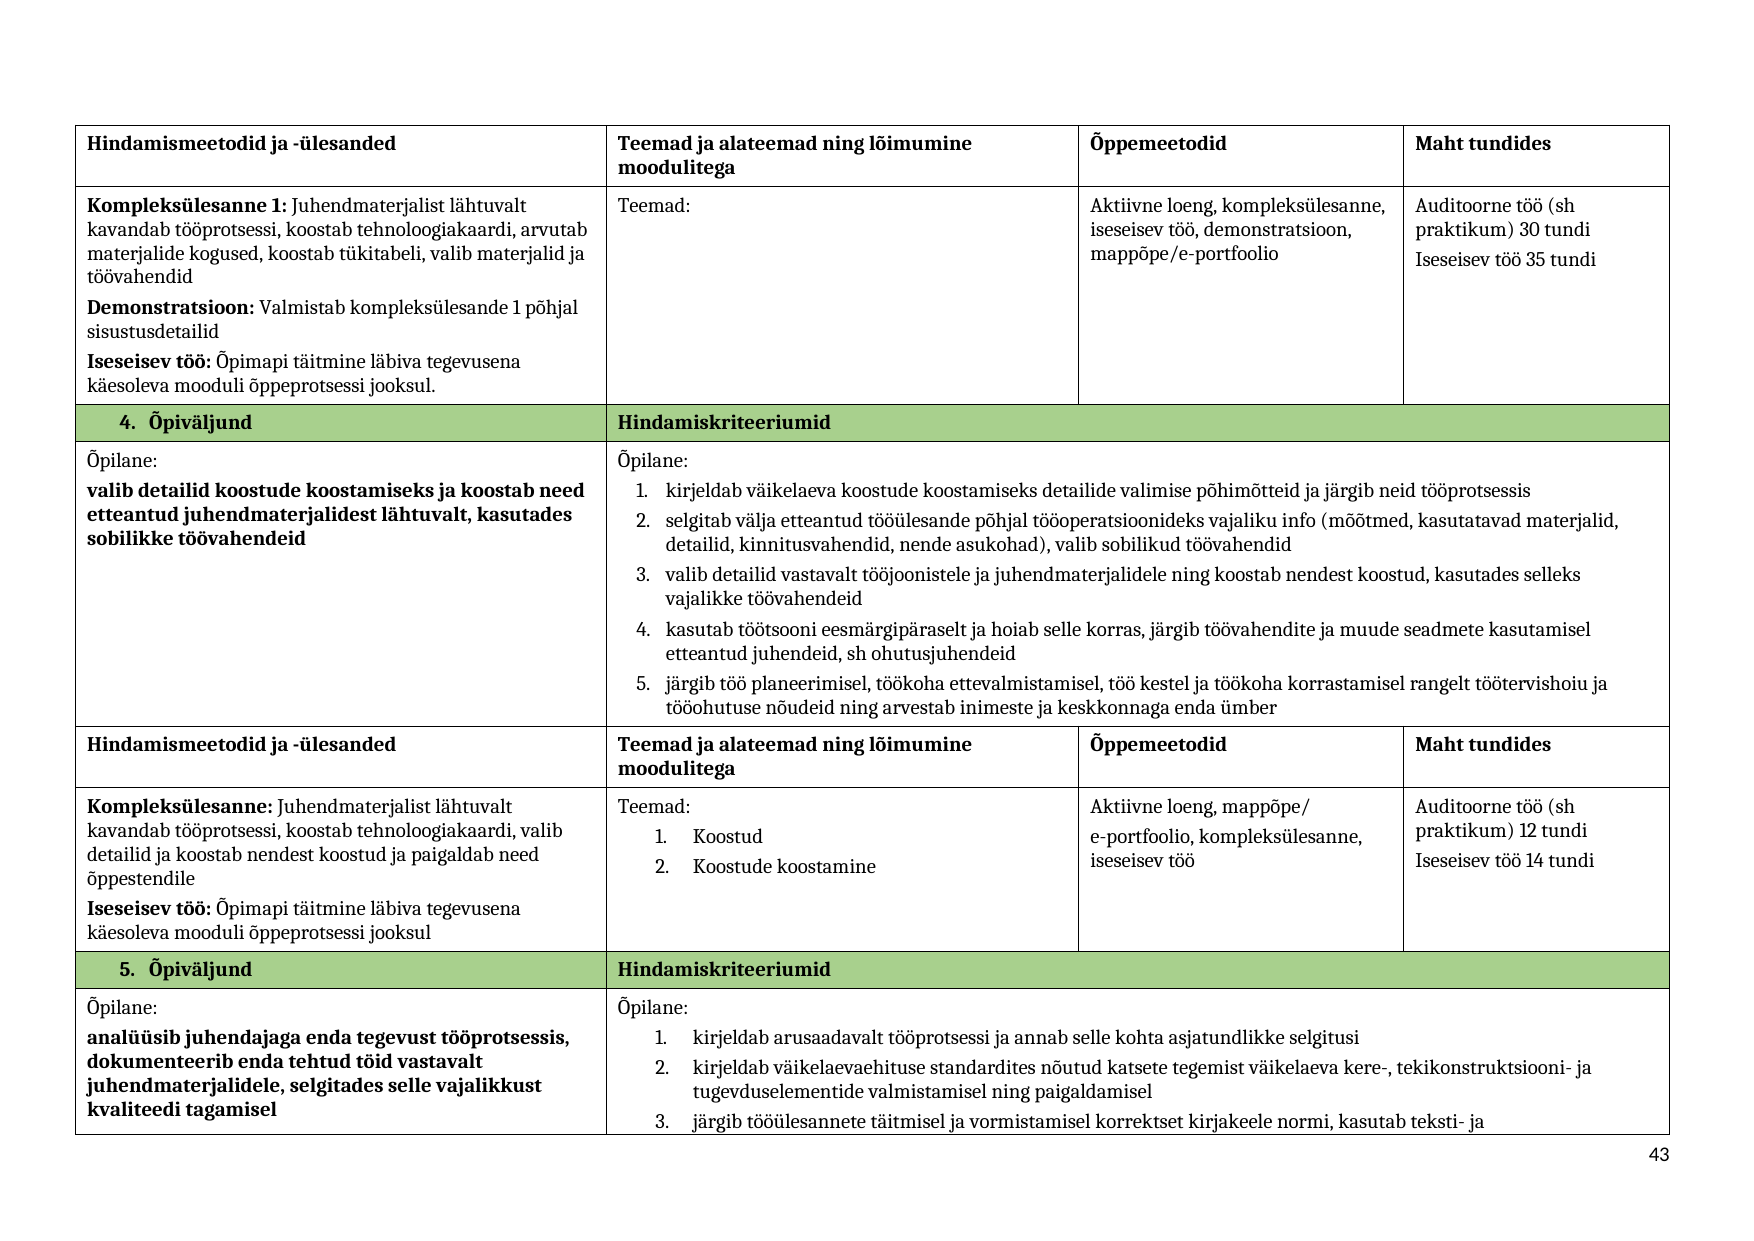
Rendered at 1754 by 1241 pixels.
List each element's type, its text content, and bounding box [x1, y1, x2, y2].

table_cell Õpiväljund [76, 405, 606, 441]
table_cell Kompleksülesanne: Juhendmaterjalist lähtuvalt kavandab tööprotsessi, koostab tehnoloogiakaardi, valib detailid ja koostab nendest koostud ja paigaldab need õppestendile Iseseisev töö: Õpimapi täitmine läbiva tegevusena käesoleva mooduli õppeprotsessi jooksul [76, 788, 606, 951]
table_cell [607, 989, 1669, 1134]
table_cell Õppemeetodid [1079, 126, 1403, 186]
table_cell Teemad ja alateemad ning lõimumine moodulitega [607, 126, 1078, 186]
table_cell Õppemeetodid [1079, 727, 1403, 787]
table_cell Hindamismeetodid ja -ülesanded [76, 727, 606, 787]
table_cell Aktiivne loeng, mappõpe/ e-portfoolio, kompleksülesanne, iseseisev töö [1079, 788, 1403, 951]
table_cell Õpilane: valib detailid koostude koostamiseks ja koostab need etteantud juhendmaterjalidest lähtuvalt, kasutades sobilikke töövahendeid [76, 442, 606, 726]
table_cell Õpiväljund [76, 952, 606, 988]
table_cell Kompleksülesanne 1: Juhendmaterjalist lähtuvalt kavandab tööprotsessi, koostab tehnoloogiakaardi, arvutab materjalide kogused, koostab tükitabeli, valib materjalid ja töövahendid Demonstratsioon: Valmistab kompleksülesande 1 põhjal sisustusdetailid Iseseisev töö: Õpimapi täitmine läbiva tegevusena käesoleva mooduli õppeprotsessi jooksul. [76, 187, 606, 404]
table_cell Hindamiskriteeriumid [607, 952, 1669, 988]
table_cell Aktiivne loeng, kompleksülesanne, iseseisev töö, demonstratsioon, mappõpe/e-portfoolio [1079, 187, 1403, 404]
table_cell Hindamismeetodid ja -ülesanded [76, 126, 606, 186]
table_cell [76, 989, 606, 1134]
table_cell Hindamiskriteeriumid [607, 405, 1669, 441]
table_cell Teemad: Koostud Koostude koostamine [607, 788, 1078, 951]
table_cell Maht tundides [1404, 126, 1669, 186]
table_cell Auditoorne töö (sh praktikum) 30 tundi Iseseisev töö 35 tundi [1404, 187, 1669, 404]
table_cell Teemad: [607, 187, 1078, 404]
table_cell Õpilane: kirjeldab väikelaeva koostude koostamiseks detailide valimise põhimõtteid ja järgib neid tööprotsessis selgitab välja etteantud tööülesande põhjal tööoperatsioonideks vajaliku info (mõõtmed, kasutatavad materjalid, detailid, kinnitusvahendid, nende asukohad), valib sobilikud töövahendid valib detailid vastavalt tööjoonistele ja juhendmaterjalidele ning koostab nendest koostud, kasutades selleks vajalikke töövahendeid kasutab töötsooni eesmärgipäraselt ja hoiab selle korras, järgib töövahendite ja muude seadmete kasutamisel etteantud juhendeid, sh ohutusjuhendeid järgib töö planeerimisel, töökoha ettevalmistamisel, töö kestel ja töökoha korrastamisel rangelt töötervishoiu ja tööohutuse nõudeid ning arvestab inimeste ja keskkonnaga enda ümber [607, 442, 1669, 726]
table_cell Maht tundides [1404, 727, 1669, 787]
table_cell Teemad ja alateemad ning lõimumine moodulitega [607, 727, 1078, 787]
table_cell Auditoorne töö (sh praktikum) 12 tundi Iseseisev töö 14 tundi [1404, 788, 1669, 951]
